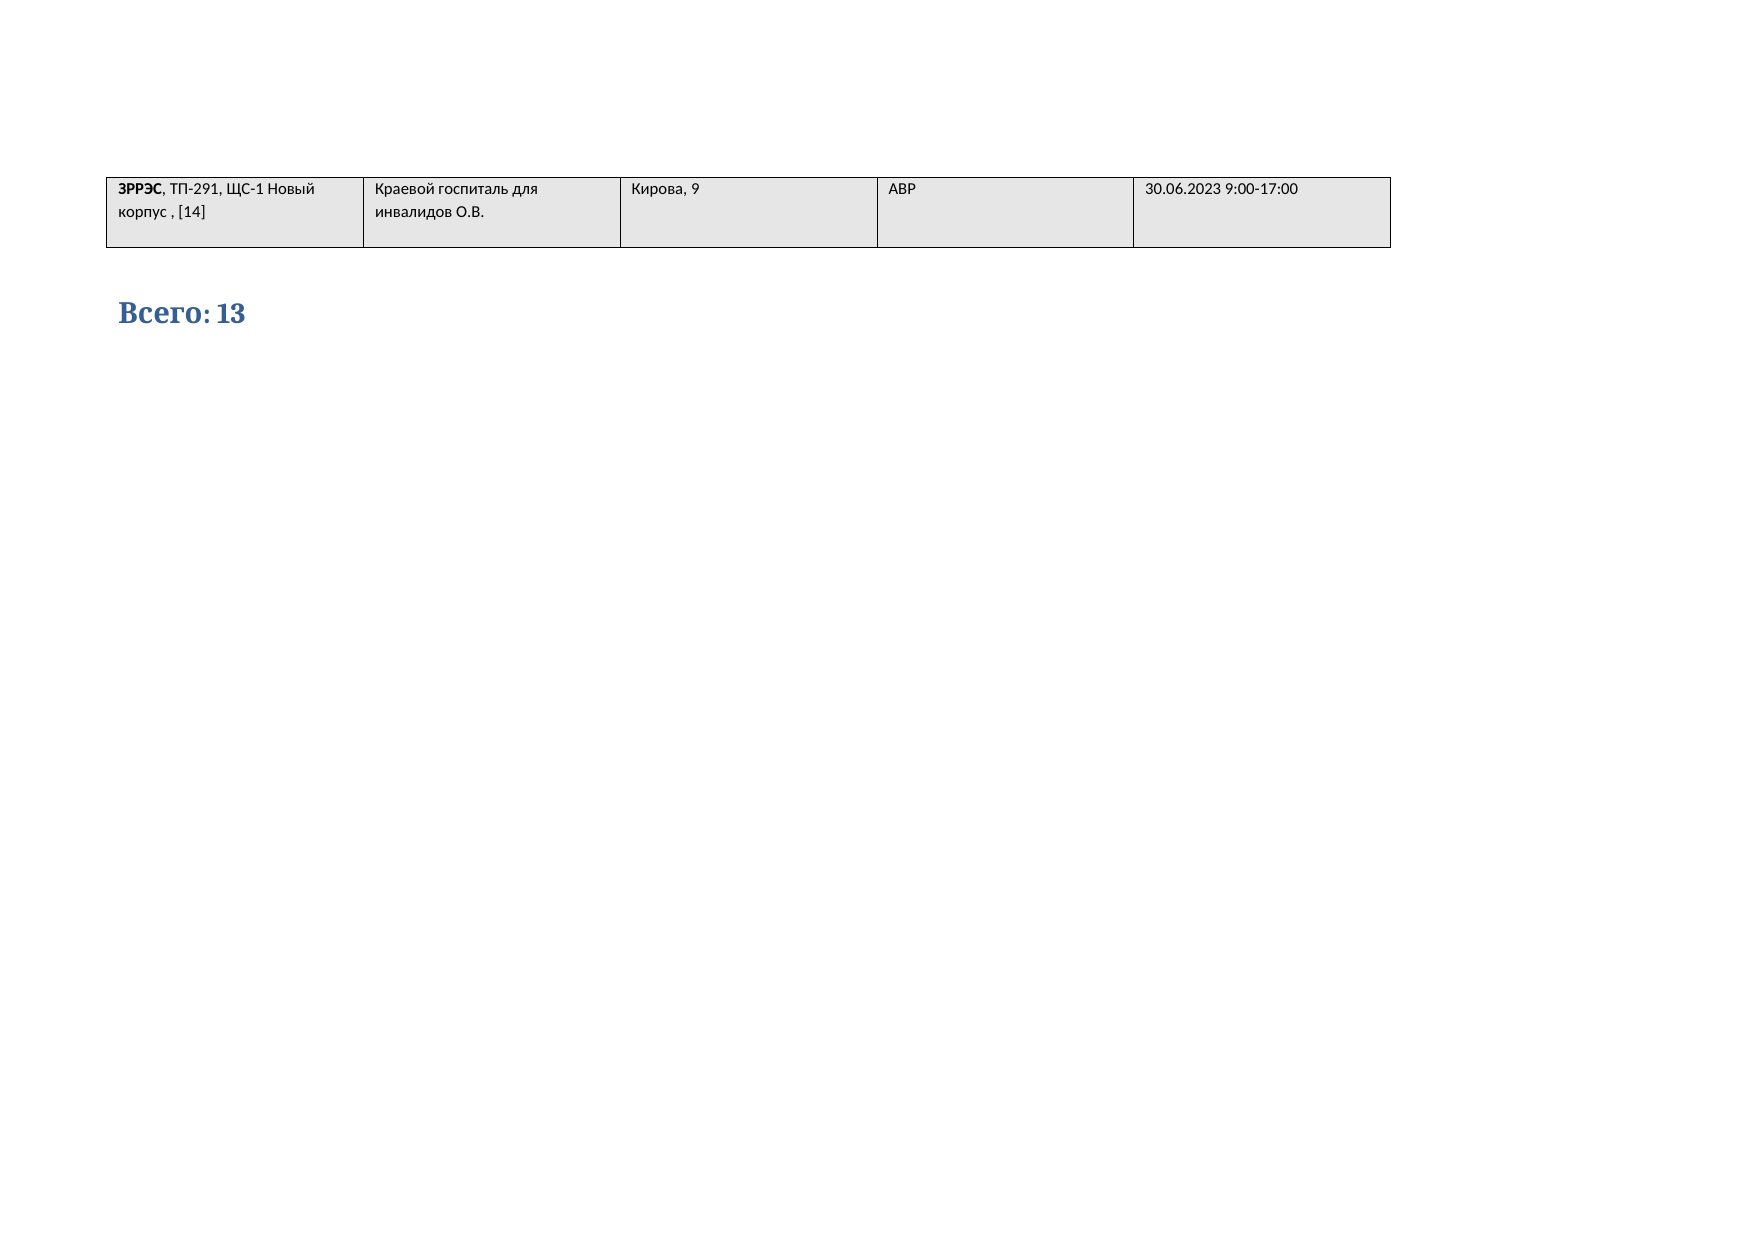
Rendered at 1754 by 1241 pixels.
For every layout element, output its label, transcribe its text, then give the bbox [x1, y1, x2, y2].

subtitle Всего: 13 [118, 298, 1636, 331]
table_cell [364, 178, 620, 247]
table_cell Кирова, 9 [621, 178, 877, 247]
table_cell ЗРРЭС, ТП-291, ЩС-1 Новый корпус , [14] [107, 178, 363, 247]
table_cell АВР [878, 178, 1133, 247]
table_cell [1134, 178, 1390, 247]
